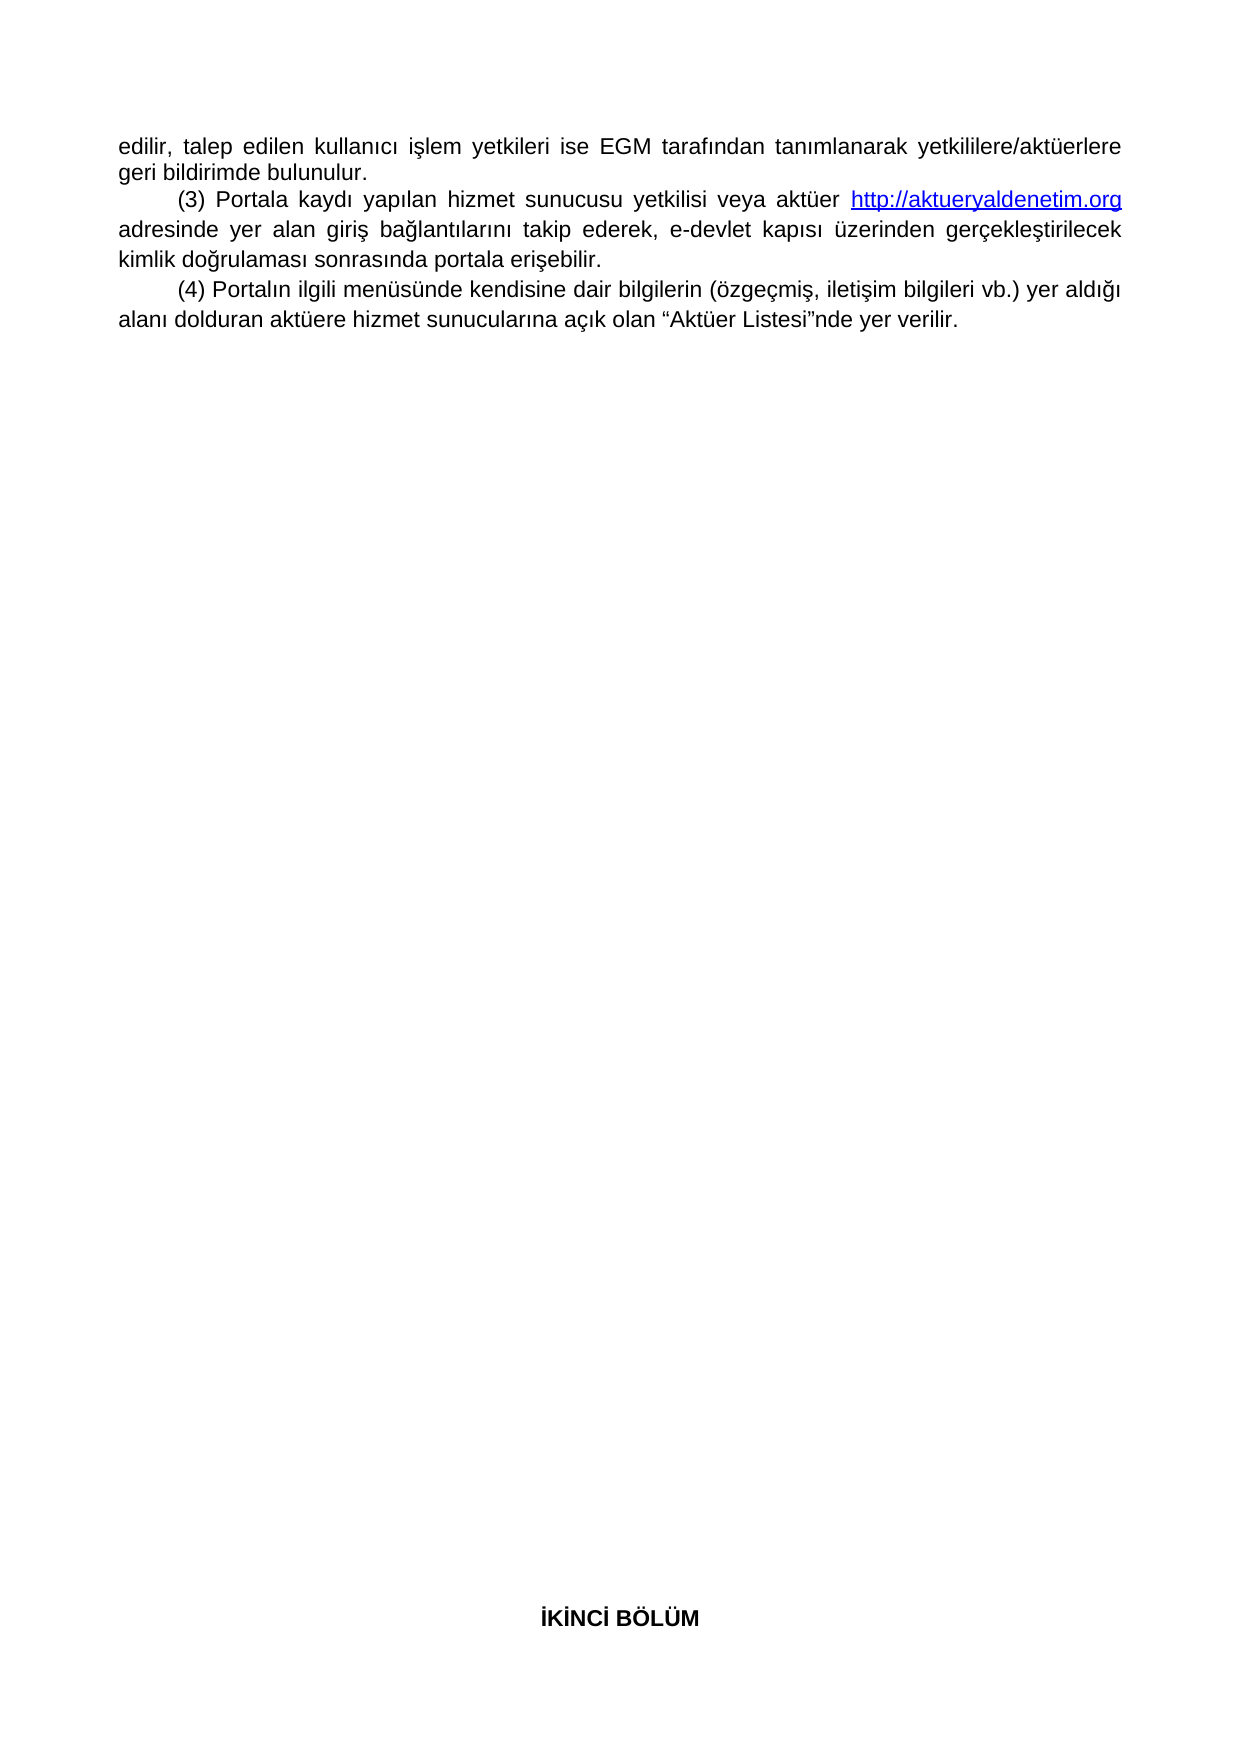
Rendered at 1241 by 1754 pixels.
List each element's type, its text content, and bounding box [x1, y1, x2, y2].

text (4) Portalın ilgili menüsünde kendisine dair bilgilerin (özgeçmiş, iletişim bilgileri vb.) yer aldığı alanı dolduran aktüere hizmet sunucularına açık olan “Aktüer Listesi”nde yer verilir. [118, 276, 1122, 333]
text (3) Portala kaydı yapılan hizmet sunucusu yetkilisi veya aktüer http://aktueryaldenetim.org adresinde yer alan giriş bağlantılarını takip ederek, e-devlet kapısı üzerinden gerçekleştirilecek kimlik doğrulaması sonrasında portala erişebilir. [118, 186, 1122, 272]
text İKİNCİ BÖLÜM [118, 1605, 1122, 1632]
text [118, 133, 1122, 186]
